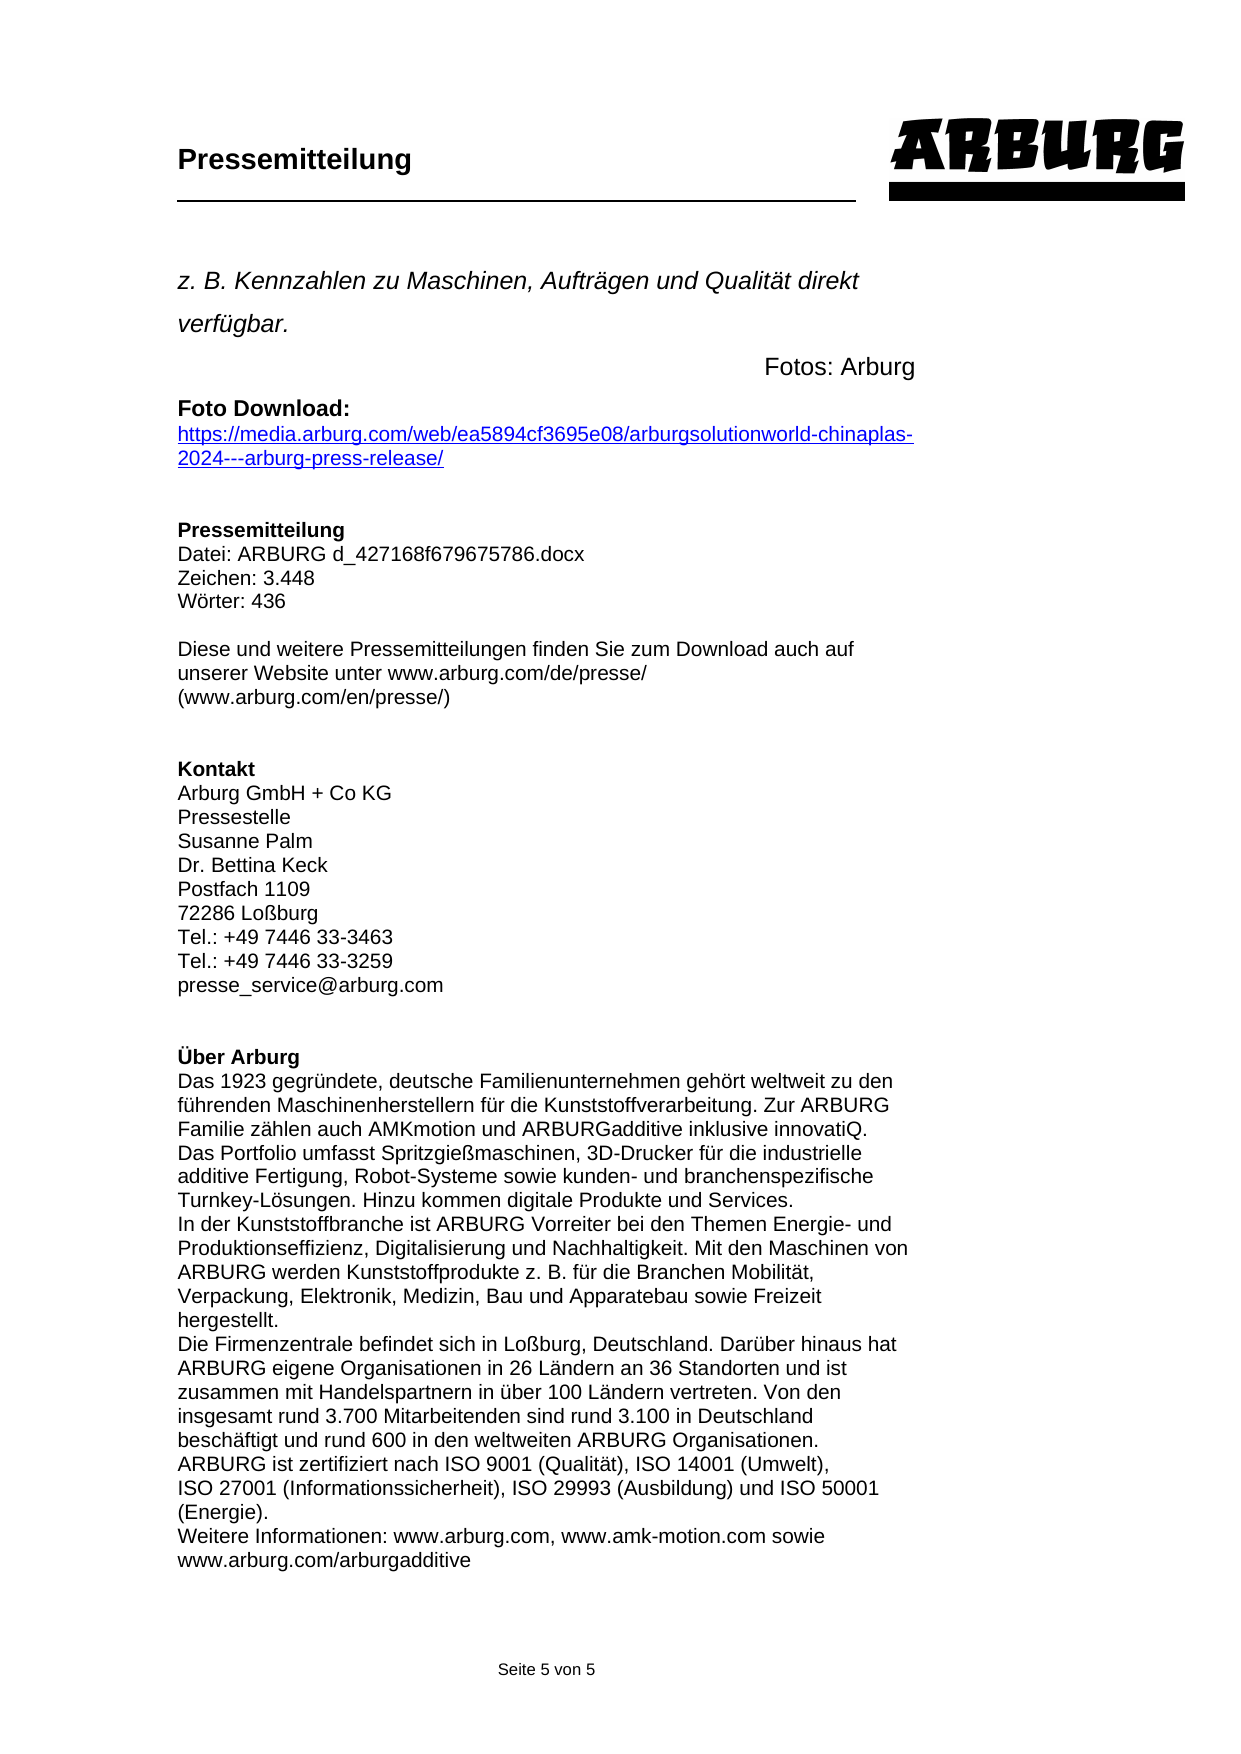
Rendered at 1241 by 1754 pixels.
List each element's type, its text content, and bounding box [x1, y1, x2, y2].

text Über Arburg [177, 1044, 916, 1068]
text Tel.: +49 7446 33-3259 [177, 949, 916, 973]
text 72286 Loßburg [177, 901, 916, 925]
text Arburg GmbH + Co KG [177, 781, 916, 805]
text Das 1923 gegründete, deutsche Familienunternehmen gehört weltweit zu den führenden Maschinenherstellern für die Kunststoffverarbeitung. Zur ARBURG Familie zählen auch AMKmotion und ARBURGadditive inklusive innovatiQ. [177, 1068, 916, 1140]
text Das Portfolio umfasst Spritzgießmaschinen, 3D-Drucker für die industrielle additive Fertigung, Robot-Systeme sowie kunden- und branchenspezifische Turnkey-Lösungen. Hinzu kommen digitale Produkte und Services. [177, 1140, 916, 1212]
text Diese und weitere Pressemitteilungen finden Sie zum Download auch auf unserer Website unter www.arburg.com/de/presse/ (www.arburg.com/en/presse/) [177, 637, 916, 709]
text Kontakt [177, 757, 916, 781]
text Wörter: 436 [177, 589, 916, 613]
text Zeichen: 3.448 [177, 565, 916, 589]
text Tel.: +49 7446 33-3463 [177, 925, 916, 949]
text Dr. Bettina Keck [177, 853, 916, 877]
text Datei: ARBURG Pressemitteilung arburgSOLUTIONworld Chinaplas 2024_de.doc [177, 541, 916, 565]
text In der Kunststoffbranche ist ARBURG Vorreiter bei den Themen Energie- und Produktionseffizienz, Digitalisierung und Nachhaltigkeit. Mit den Maschinen von ARBURG werden Kunststoffprodukte z. B. für die Branchen Mobilität, Verpackung, Elektronik, Medizin, Bau und Apparatebau sowie Freizeit hergestellt. [177, 1212, 916, 1332]
text Susanne Palm [177, 829, 916, 853]
text Foto Download: [177, 395, 916, 422]
text Fotos: Arburg [177, 352, 916, 381]
text Die Firmenzentrale befindet sich in Loßburg, Deutschland. Darüber hinaus hat ARBURG eigene Organisationen in 26 Ländern an 36 Standorten und ist zusammen mit Handelspartnern in über 100 Ländern vertreten. Von den insgesamt rund 3.700 Mitarbeitenden sind rund 3.100 in Deutschland beschäftigt und rund 600 in den weltweiten ARBURG Organisationen. [177, 1332, 916, 1452]
picture [889, 118, 1185, 201]
text Postfach 1109 [177, 877, 916, 901]
text https://media.arburg.com/web/ea5894cf3695e08/arburgsolutionworld-chinaplas-2024---arburg-press-release/ [177, 422, 916, 469]
text Pressemitteilung [177, 517, 916, 541]
text Pressestelle [177, 805, 916, 829]
text presse_service@arburg.com [177, 973, 916, 997]
text ARBURG ist zertifiziert nach ISO 9001 (Qualität), ISO 14001 (Umwelt), ISO 27001 (Informationssicherheit), ISO 29993 (Ausbildung) und ISO 50001 (Energie). [177, 1452, 916, 1524]
text Weitere Informationen: www.arburg.com, www.amk-motion.com sowie www.arburg.com/arburgadditive [177, 1524, 916, 1572]
